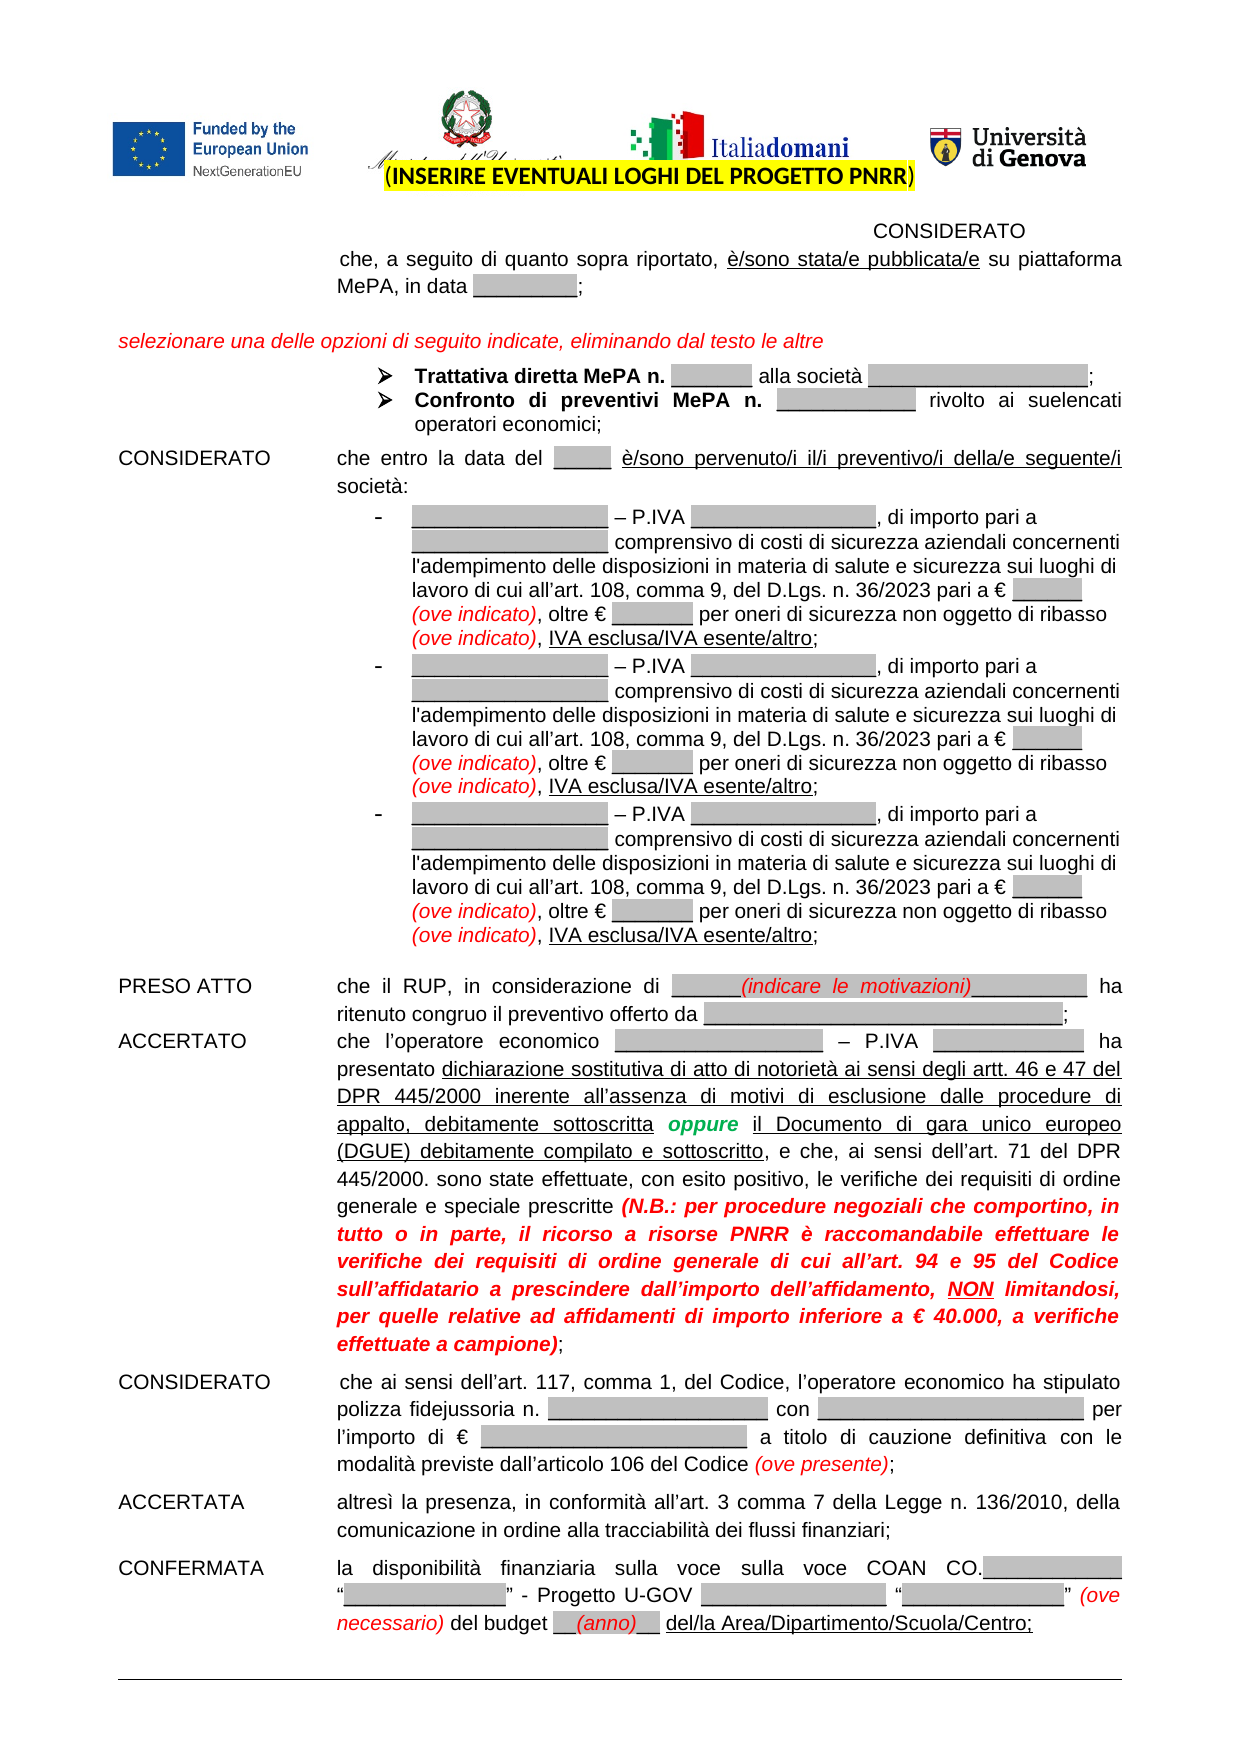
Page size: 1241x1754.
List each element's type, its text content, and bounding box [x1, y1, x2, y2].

picture [366, 68, 564, 219]
picture [619, 103, 855, 160]
text PRESO ATTO che il RUP, in considerazione di ______(indicare le motivazioni)__________ ha ritenuto congruo il preventivo offerto da _______________________________; [118, 974, 1122, 1026]
text CONSIDERATO che entro la data del _____ è/sono pervenuto/i il/i preventivo/i della/e seguente/i società: [118, 446, 1122, 498]
text CONSIDERATO che ai sensi dell’art. 117, comma 1, del Codice, l’operatore economico ha stipulato polizza fidejussoria n. ___________________ con _______________________ per l’importo di € _______________________ a titolo di cauzione definitiva con le modalità previste dall’articolo 106 del Codice (ove presente); [118, 1370, 1122, 1476]
picture [107, 113, 315, 183]
text selezionare una delle opzioni di seguito indicate, eliminando dal testo le altre [118, 329, 1122, 353]
text ACCERTATA altresì la presenza, in conformità all’art. 3 comma 7 della Legge n. 136/2010, della comunicazione in ordine alla tracciabilità dei flussi finanziari; [118, 1490, 1122, 1542]
text CONSIDERATO che, a seguito di quanto sopra riportato, è/sono stata/e pubblicata/e su piattaforma MePA, in data _________; [118, 219, 1122, 298]
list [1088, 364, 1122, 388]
list Trattativa diretta MePA n. _______ alla società ___________________; [377, 364, 671, 388]
picture [921, 120, 1091, 174]
text ACCERTATO che l’operatore economico __________________ – P.IVA _____________ ha presentato dichiarazione sostitutiva di atto di notorietà ai sensi degli artt. 46 e 47 del DPR 445/2000 inerente all’assenza di motivi di esclusione dalle procedure di appalto, debitamente sottoscritta oppure il Documento di gara unico europeo (DGUE) debitamente compilato e sottoscritto, e che, ai sensi dell’art. 71 del DPR 445/2000. sono state effettuate, con esito positivo, le verifiche dei requisiti di ordine generale e speciale prescritte (N.B.: per procedure negoziali che comportino, in tutto o in parte, il ricorso a risorse PNRR è raccomandabile effettuare le verifiche dei requisiti di ordine generale di cui all’art. 94 e 95 del Codice sull’affidatario a prescindere dall’importo dell’affidamento, NON limitandosi, per quelle relative ad affidamenti di importo inferiore a € 40.000, a verifiche effettuate a campione); [118, 1029, 1122, 1356]
text CONFERMATA la disponibilità finanziaria sulla voce sulla voce COAN CO.____________ “______________” - Progetto U-GOV ________________ “______________” (ove necessario) del budget __(anno)__ del/la Area/Dipartimento/Scuola/Centro; [118, 1556, 1122, 1634]
list Confronto di preventivi MePA n. ____________ rivolto ai suelencati operatori economici; [377, 388, 1122, 436]
